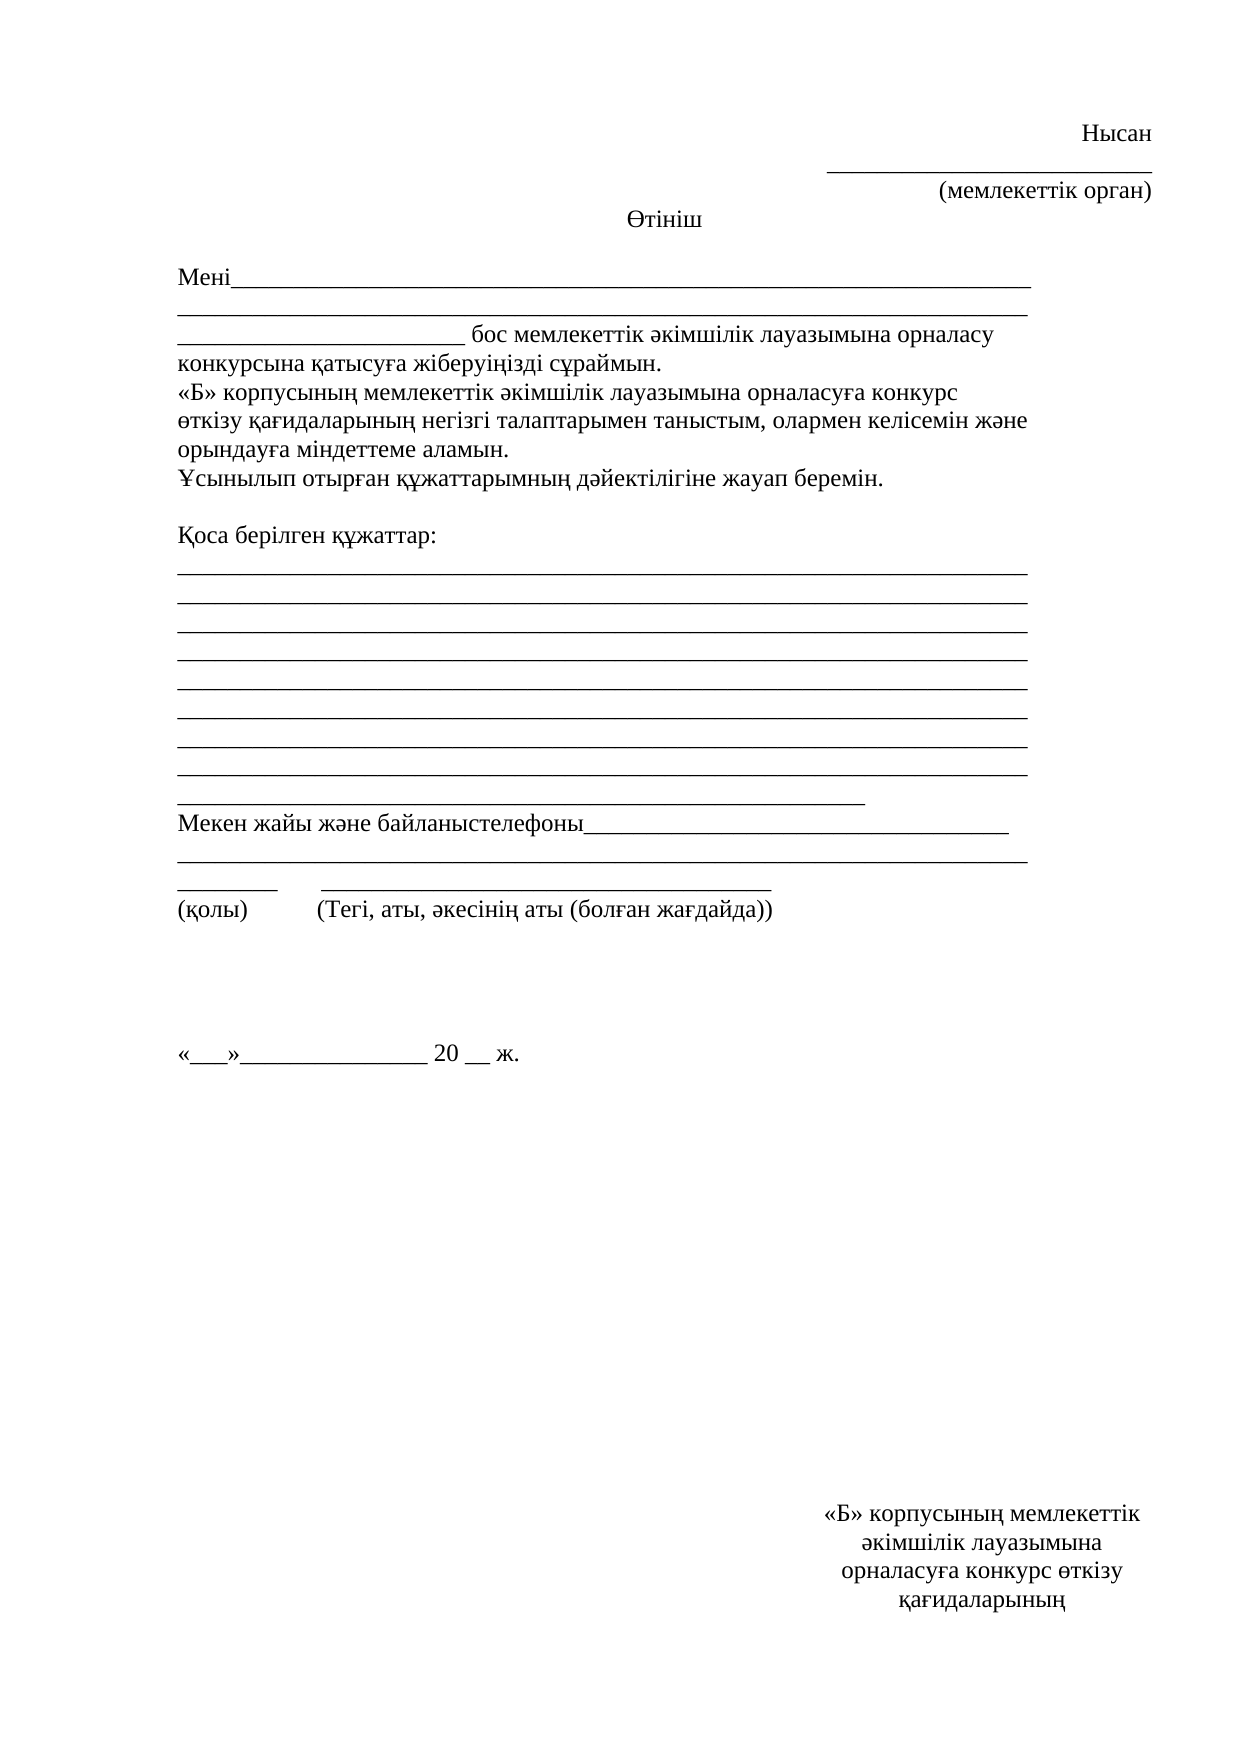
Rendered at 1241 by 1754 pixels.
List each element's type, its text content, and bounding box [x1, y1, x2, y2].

text өткізу қағидаларының негізгі талаптарымен таныстым, олармен келісемін және [177, 406, 1152, 434]
text Қоса берілген құжаттар: [177, 521, 1152, 549]
text (мемлекеттік орган) [177, 176, 1152, 204]
text (қолы) (Тегі, аты, әкесінің аты (болған жағдайда)) [177, 894, 1152, 923]
text ____________________________________________________________________ [177, 636, 1152, 664]
text ____________________________________________________________________ [177, 664, 1152, 693]
text ____________________________________________________________________ [177, 578, 1152, 607]
text ____________________________________________________________________ [177, 549, 1152, 578]
text ____________________________________________________________________ [177, 693, 1152, 722]
text ____________________________________________________________________ [177, 607, 1152, 636]
text «___»_______________ 20 __ ж. [177, 1038, 1152, 1067]
text Ұсынылып отырған құжаттарымның дәйектілігіне жауап беремін. [177, 463, 1152, 492]
text _______________________ бос мемлекеттік әкімшілік лауазымына орналасу [177, 319, 1152, 348]
text конкурсына қатысуға жіберуіңізді сұраймын. [177, 348, 1152, 377]
text Өтініш [177, 204, 1152, 233]
text Нысан [177, 118, 1152, 147]
text орындауға міндеттеме аламын. [177, 434, 1152, 463]
text Мекен жайы және байланыстелефоны__________________________________ [177, 808, 1152, 837]
text ____________________________________________________________________ [177, 722, 1152, 751]
text «Б» корпусының мемлекеттік әкімшілік лауазымына орналасуға конкурс [177, 377, 1152, 406]
text Мені________________________________________________________________ [177, 262, 1152, 291]
text __________________________ [177, 147, 1152, 176]
text ________ ____________________________________ [177, 866, 1152, 894]
text ____________________________________________________________________ [177, 291, 1152, 319]
text ____________________________________________________________________ [177, 751, 1152, 779]
text «Б» корпусының мемлекеттік әкімшілік лауазымына орналасуға конкурс өткізу қағидаларының [812, 1498, 1152, 1613]
text _______________________________________________________ [177, 779, 1152, 808]
text ____________________________________________________________________ [177, 837, 1152, 866]
